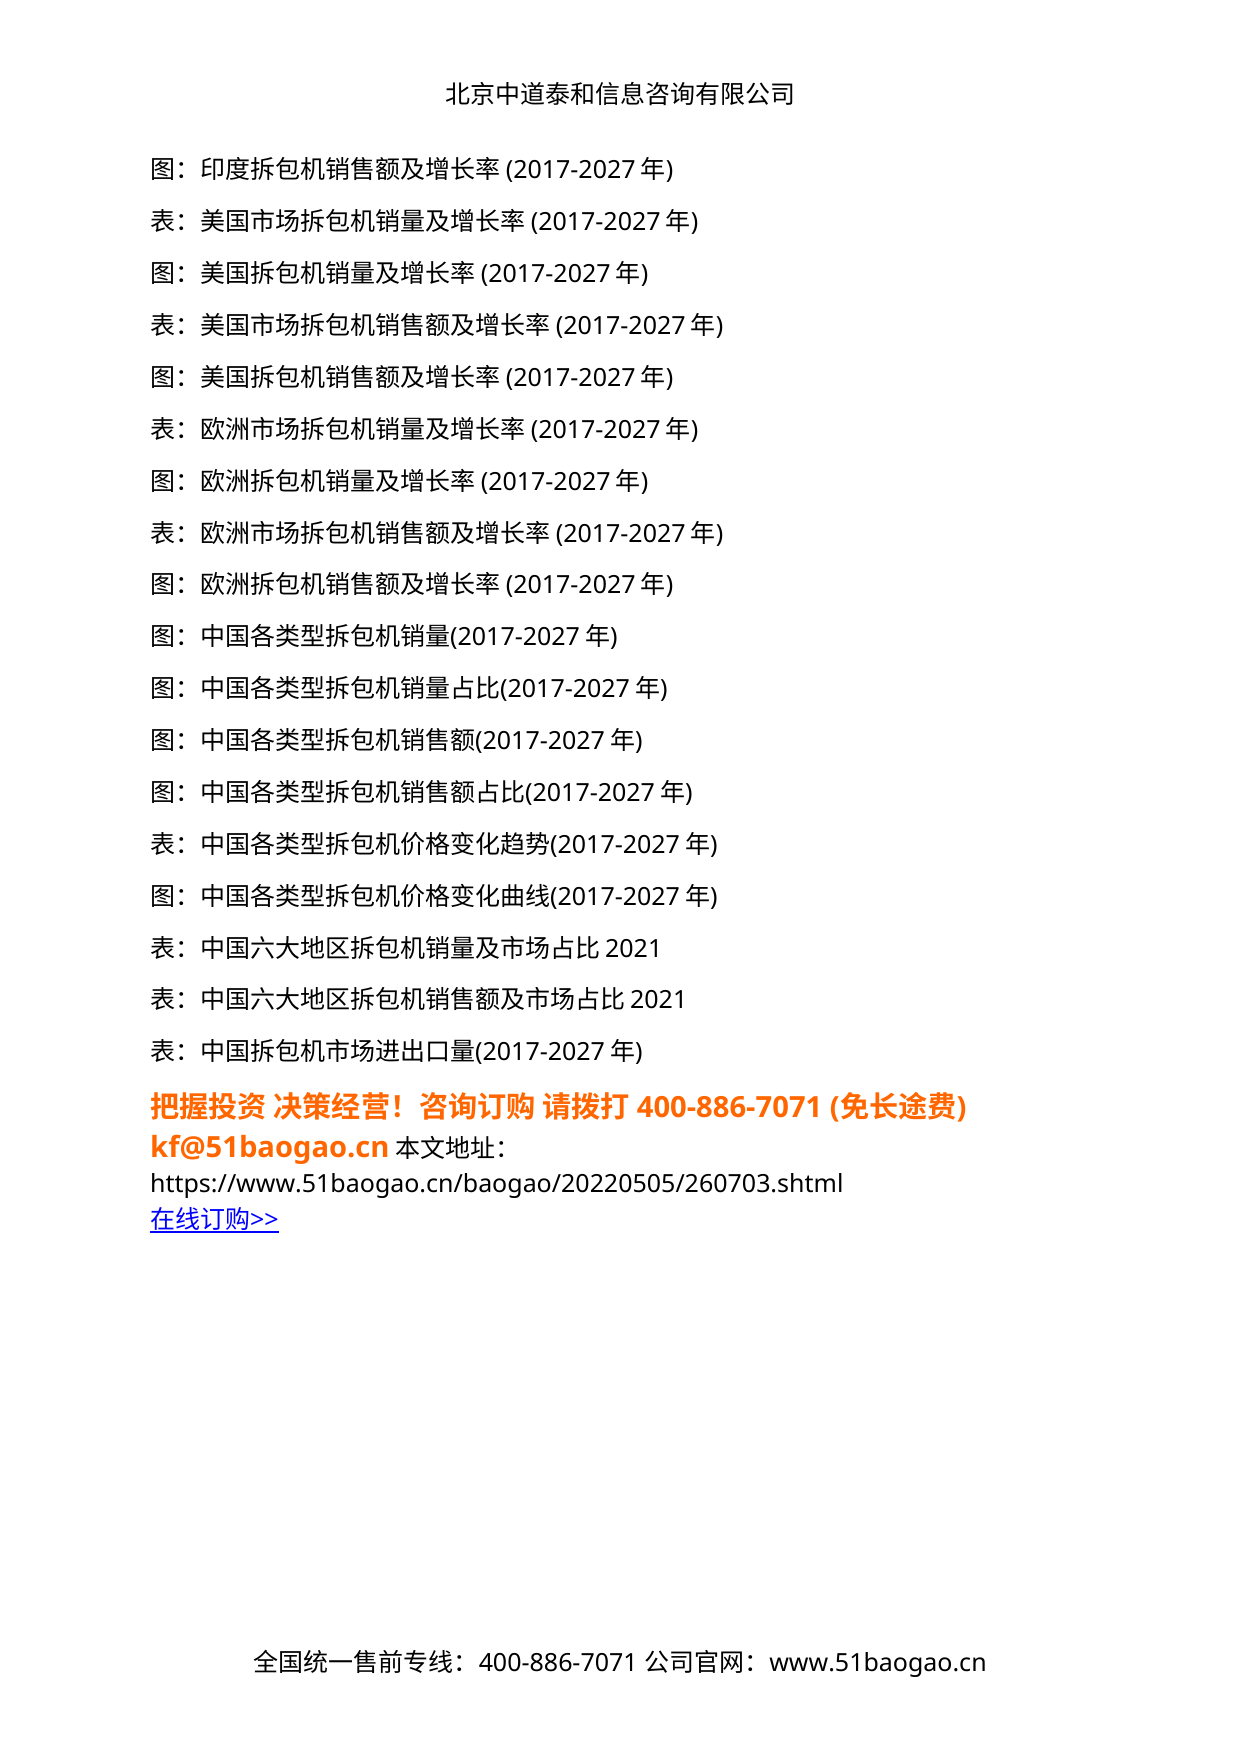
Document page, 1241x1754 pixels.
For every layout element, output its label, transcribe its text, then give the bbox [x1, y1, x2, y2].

text 图：中国各类型拆包机销售额占比(2017-2027年) [150, 772, 1090, 809]
text 表：中国拆包机市场进出口量(2017-2027年) [150, 1032, 1090, 1068]
text 表：美国市场拆包机销量及增长率 (2017-2027年) [150, 202, 1090, 238]
text 图：欧洲拆包机销量及增长率 (2017-2027年) [150, 461, 1090, 497]
text 表：中国六大地区拆包机销量及市场占比2021 [150, 928, 1090, 964]
text 图：欧洲拆包机销售额及增长率 (2017-2027年) [150, 565, 1090, 601]
text 图：中国各类型拆包机销量(2017-2027年) [150, 617, 1090, 653]
text 图：印度拆包机销售额及增长率 (2017-2027年) [150, 150, 1090, 186]
text 图：中国各类型拆包机销售额(2017-2027年) [150, 721, 1090, 757]
text 表：中国各类型拆包机价格变化趋势(2017-2027年) [150, 824, 1090, 861]
text 图：中国各类型拆包机销量占比(2017-2027年) [150, 669, 1090, 705]
text 表：欧洲市场拆包机销售额及增长率 (2017-2027年) [150, 513, 1090, 549]
text 图：美国拆包机销售额及增长率 (2017-2027年) [150, 357, 1090, 394]
text 表：美国市场拆包机销售额及增长率 (2017-2027年) [150, 306, 1090, 342]
text 在线订购>> [150, 1200, 1090, 1236]
text 表：欧洲市场拆包机销量及增长率 (2017-2027年) [150, 409, 1090, 446]
text 把握投资 决策经营！咨询订购 请拨打 400-886-7071 (免长途费) kf@51baogao.cn本文地址：https://www.51baogao.cn/baogao/20220505/260703.shtml [150, 1084, 1090, 1200]
text 图：美国拆包机销量及增长率 (2017-2027年) [150, 254, 1090, 290]
text 图：中国各类型拆包机价格变化曲线(2017-2027年) [150, 876, 1090, 912]
text 表：中国六大地区拆包机销售额及市场占比2021 [150, 980, 1090, 1016]
